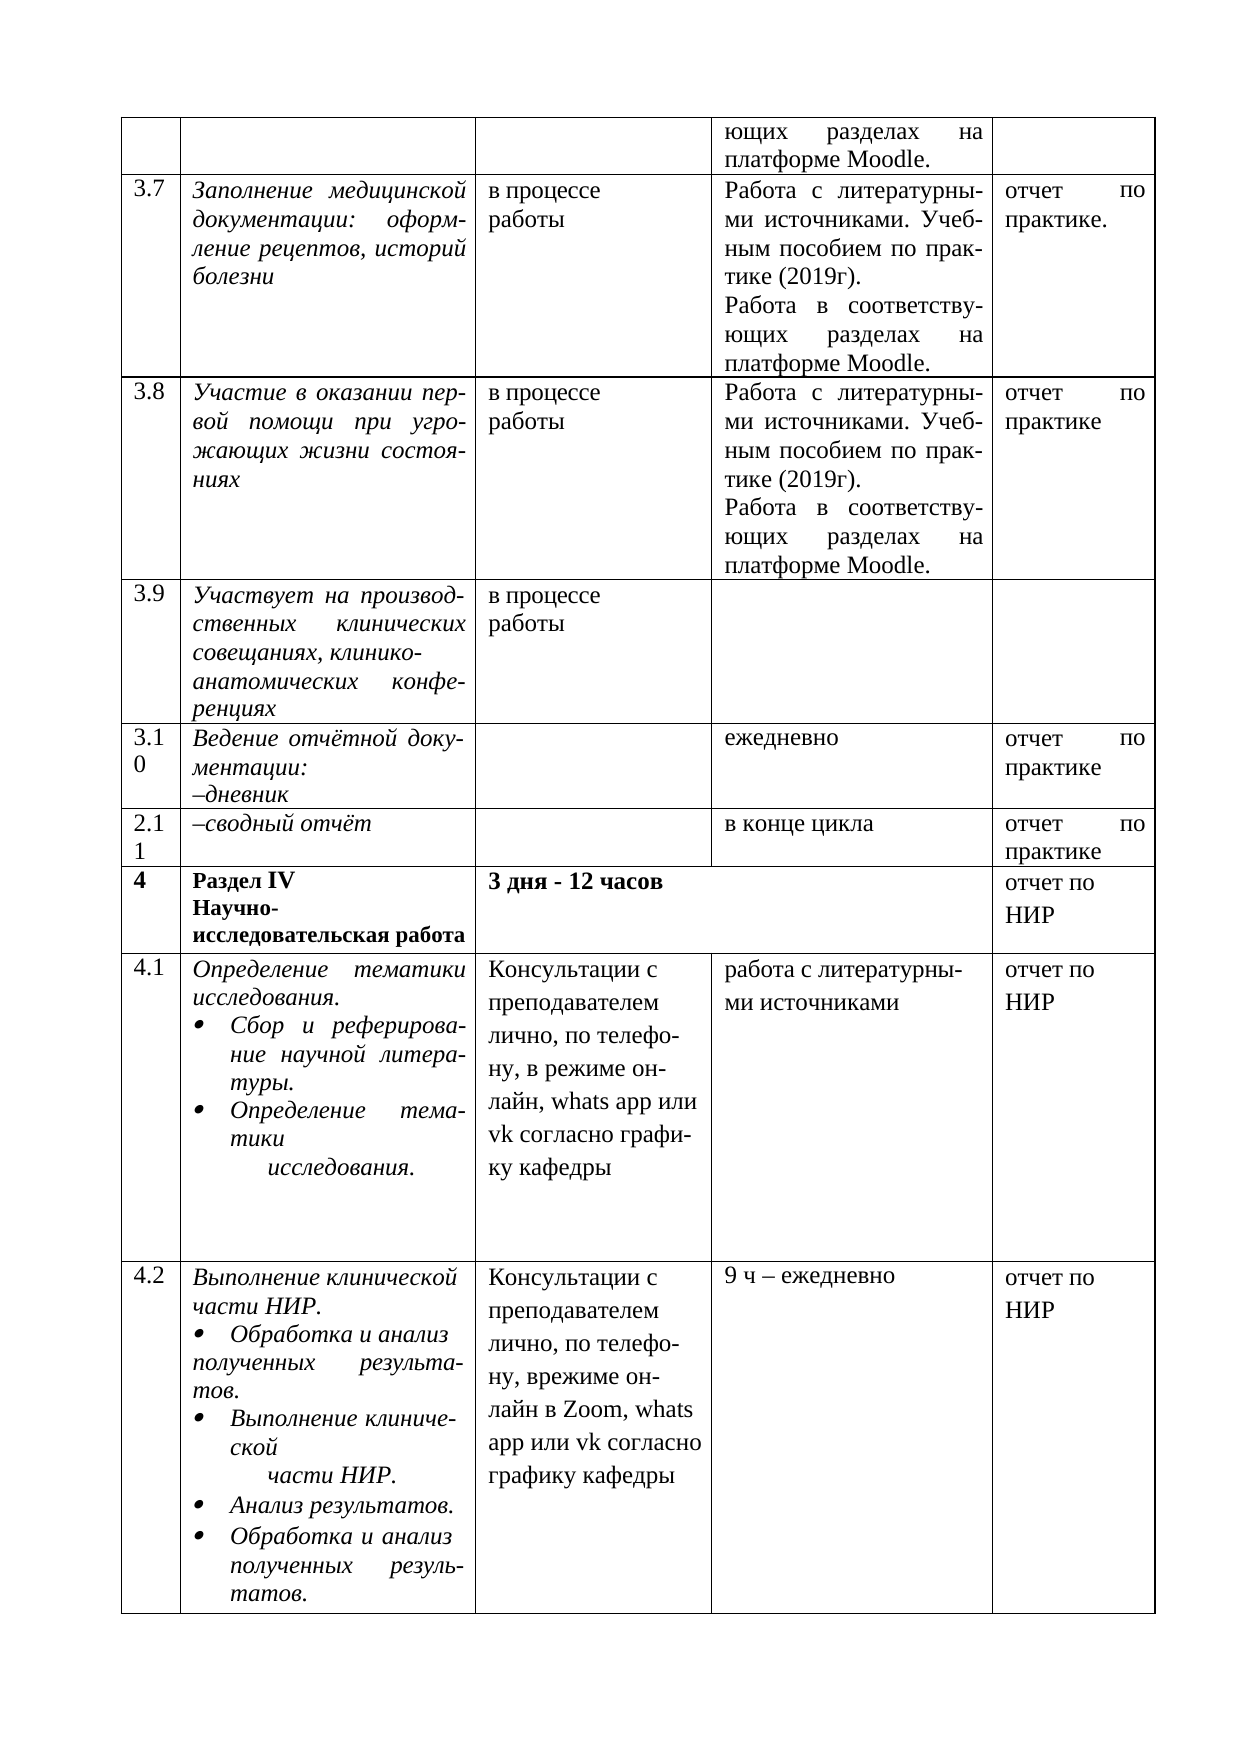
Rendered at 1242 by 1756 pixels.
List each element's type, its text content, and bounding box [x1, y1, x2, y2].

table_cell по [1113, 724, 1154, 808]
table_cell [476, 724, 711, 808]
table_cell в конце цикла [712, 809, 992, 866]
table_cell работа с литературны- ми источниками [712, 954, 992, 1261]
table_header [476, 118, 711, 174]
table_header [993, 118, 1154, 174]
table_cell Консультации с преподавателем лично, по телефо- ну, в режиме он- лайн, whats app или vk согласно графи- ку кафедры [476, 954, 711, 1261]
table_cell 3.8 [122, 378, 180, 579]
table_cell 2.1 1 [122, 809, 180, 866]
table_cell Определение тематики исследования. Сбор и реферирова- ние научной литера- туры. Определение тема- тики исследования. [181, 954, 475, 1261]
table_header [181, 118, 475, 174]
table_header ющих разделах платформе Moodle. [712, 118, 944, 174]
table_header [122, 118, 180, 174]
table_cell Работа с литературны- ми источниками. Учеб- ным пособием по прак- тике (2019г). Работа в соответству- ющих разделах на платформе Moodle. [712, 378, 992, 579]
table_cell по [1113, 378, 1154, 579]
table_cell 9 ч – ежедневно [712, 1262, 992, 1613]
table_cell Участие в оказании пер- вой помощи при угро- жающих жизни состоя- ниях [181, 378, 475, 579]
table_cell Раздел IV Научно- исследовательская работа [181, 867, 475, 953]
table_cell 4 [122, 867, 180, 953]
table_header на [944, 118, 992, 174]
table_cell 3 дня - 12 часов [476, 867, 992, 953]
table_cell в процессе работы [476, 175, 711, 376]
table_cell отчет практике [993, 724, 1113, 808]
table_cell Участвует на производ- ственных клинических совещаниях, клинико- анатомических конфе- ренциях [181, 580, 475, 722]
table_cell отчет по НИР [993, 867, 1154, 953]
table_cell отчет по НИР [993, 1262, 1154, 1613]
table_cell Выполнение клинической части НИР. Обработка и анализ полученных результа- тов. Выполнение клиниче- ской части НИР. Анализ результатов. Обработка и анализ полученных резуль- татов. [181, 1262, 475, 1613]
table_cell 3.1 0 [122, 724, 180, 808]
table_cell 3.9 [122, 580, 180, 722]
table_cell Работа с литературны- ми источниками. Учеб- ным пособием по прак- тике (2019г). Работа в соответству- ющих разделах на платформе Moodle. [712, 175, 992, 376]
table_cell отчет практике [993, 809, 1113, 866]
table_cell [476, 809, 711, 866]
table_cell в процессе работы [476, 378, 711, 579]
table_cell Консультации с преподавателем лично, по телефо- ну, врежиме он- лайн в Zoom, whats app или vk согласно графику кафедры [476, 1262, 711, 1613]
table_cell отчет практике [993, 378, 1113, 579]
table_cell Заполнение медицинской документации: оформ- ление рецептов, историй болезни [181, 175, 475, 376]
table_cell 4.1 [122, 954, 180, 1261]
table_cell [712, 580, 992, 722]
table_cell отчет практике. [993, 175, 1113, 376]
table_cell Ведение отчётной доку- ментации: –дневник [181, 724, 475, 808]
table_cell 4.2 [122, 1262, 180, 1613]
table_cell –сводный отчёт [181, 809, 475, 866]
table_cell ежедневно [712, 724, 992, 808]
table_cell по [1113, 175, 1154, 376]
table_cell 3.7 [122, 175, 180, 376]
table_cell в процессе работы [476, 580, 711, 722]
table_cell отчет по НИР [993, 954, 1154, 1261]
table_cell [993, 580, 1154, 722]
table_cell по [1113, 809, 1154, 866]
